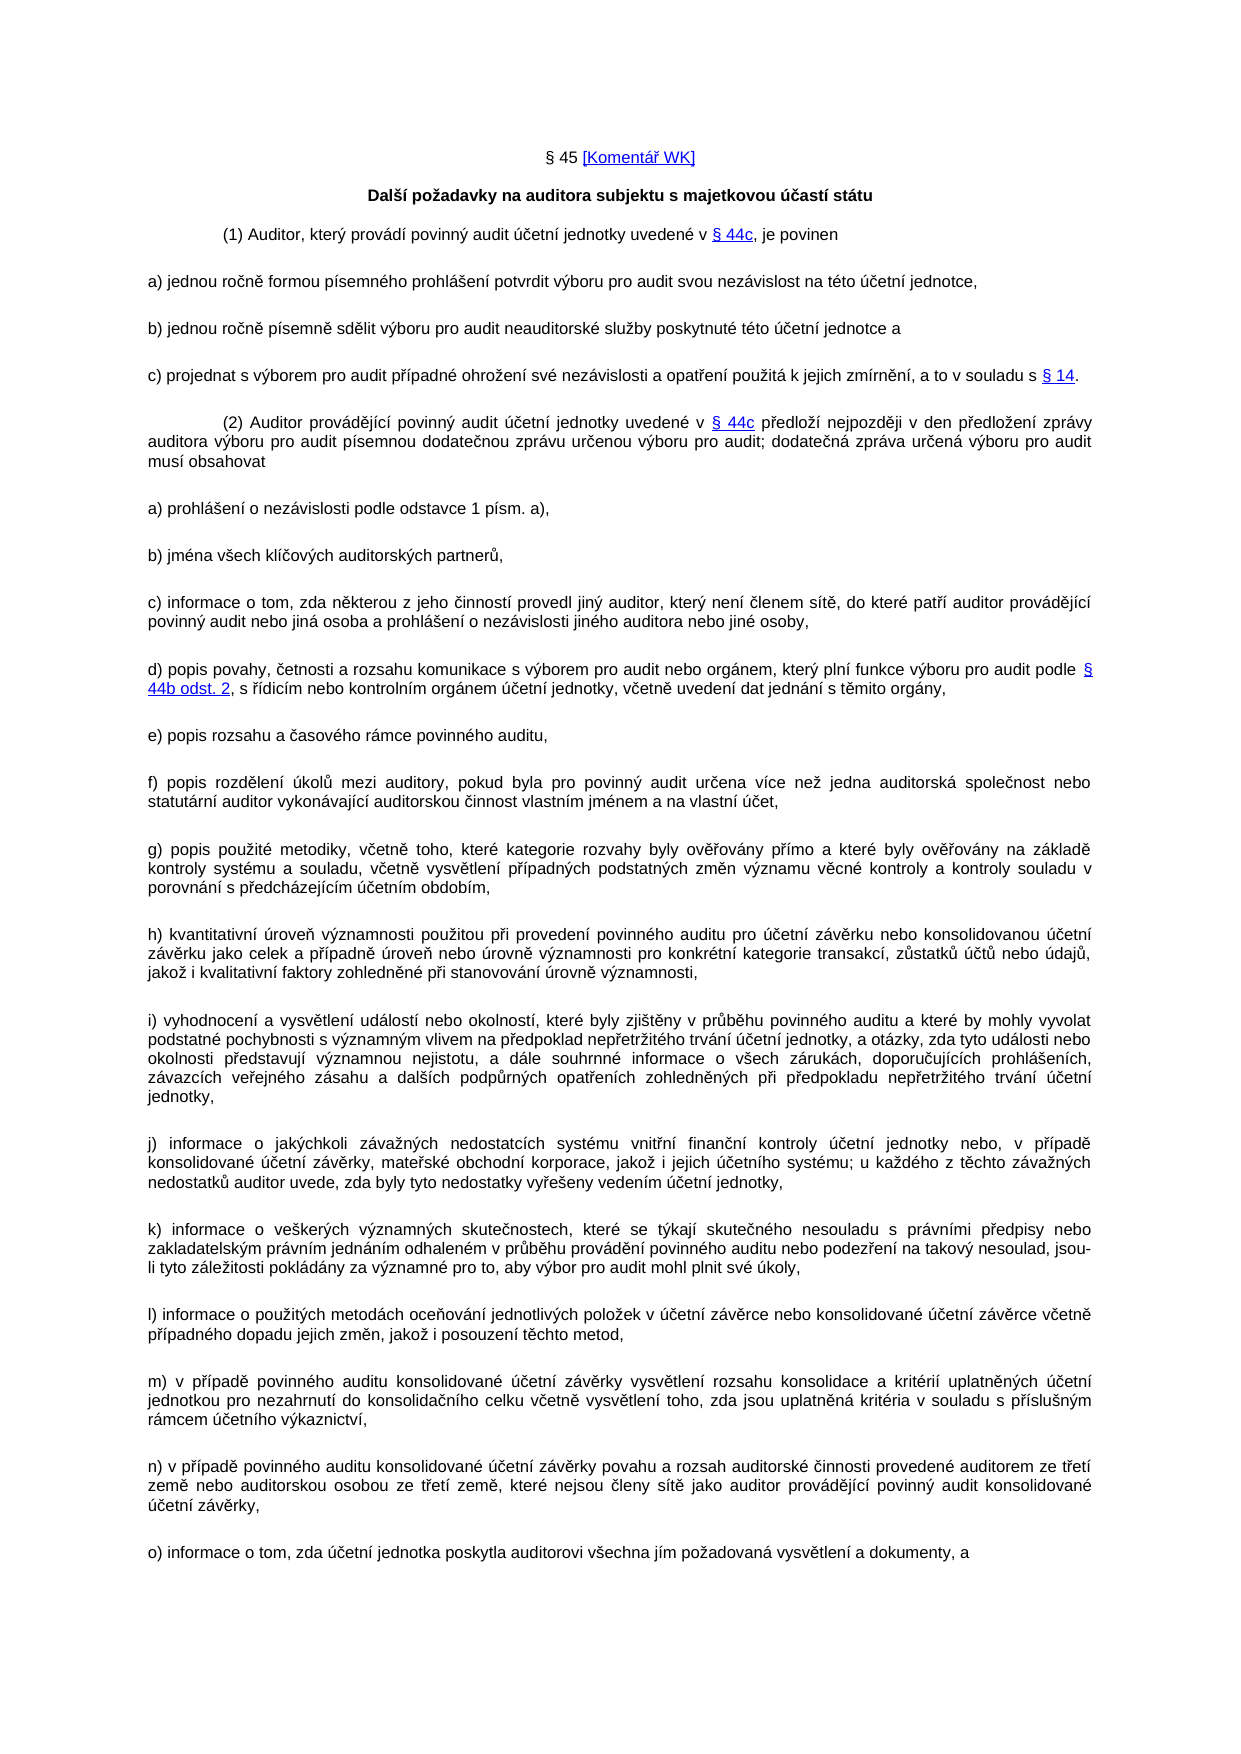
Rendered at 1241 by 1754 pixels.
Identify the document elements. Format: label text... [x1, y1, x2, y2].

text h) kvantitativní úroveň významnosti použitou při provedení povinného auditu pro účetní závěrku nebo konsolidovanou účetní závěrku jako celek a případně úroveň nebo úrovně významnosti pro konkrétní kategorie transakcí, zůstatků účtů nebo údajů, jakož i kvalitativní faktory zohledněné při stanovování úrovně významnosti, [148, 925, 1092, 982]
text g) popis použité metodiky, včetně toho, které kategorie rozvahy byly ověřovány přímo a které byly ověřovány na základě kontroly systému a souladu, včetně vysvětlení případných podstatných změn významu věcné kontroly a kontroly souladu v porovnání s předcházejícím účetním obdobím, [148, 839, 1092, 897]
text a) jednou ročně formou písemného prohlášení potvrdit výboru pro audit svou nezávislost na této účetní jednotce, [148, 272, 1092, 291]
text i) vyhodnocení a vysvětlení událostí nebo okolností, které byly zjištěny v průběhu povinného auditu a které by mohly vyvolat podstatné pochybnosti s významným vlivem na předpoklad nepřetržitého trvání účetní jednotky, a otázky, zda tyto události nebo okolnosti představují významnou nejistotu, a dále souhrnné informace o všech zárukách, doporučujících prohlášeních, závazcích veřejného zásahu a dalších podpůrných opatřeních zohledněných při předpokladu nepřetržitého trvání účetní jednotky, [148, 1010, 1092, 1106]
text Další požadavky na auditora subjektu s majetkovou účastí státu [148, 186, 1092, 205]
text b) jednou ročně písemně sdělit výboru pro audit neauditorské služby poskytnuté této účetní jednotce a [148, 319, 1092, 338]
text n) v případě povinného auditu konsolidované účetní závěrky povahu a rozsah auditorské činnosti provedené auditorem ze třetí země nebo auditorskou osobou ze třetí země, které nejsou členy sítě jako auditor provádějící povinný audit konsolidované účetní závěrky, [148, 1457, 1092, 1514]
text f) popis rozdělení úkolů mezi auditory, pokud byla pro povinný audit určena více než jedna auditorská společnost nebo statutární auditor vykonávající auditorskou činnost vlastním jménem a na vlastní účet, [148, 773, 1092, 811]
text j) informace o jakýchkoli závažných nedostatcích systému vnitřní finanční kontroly účetní jednotky nebo, v případě konsolidované účetní závěrky, mateřské obchodní korporace, jakož i jejich účetního systému; u každého z těchto závažných nedostatků auditor uvede, zda byly tyto nedostatky vyřešeny vedením účetní jednotky, [148, 1134, 1092, 1192]
text a) prohlášení o nezávislosti podle odstavce 1 písm. a), [148, 499, 1092, 518]
text m) v případě povinného auditu konsolidované účetní závěrky vysvětlení rozsahu konsolidace a kritérií uplatněných účetní jednotkou pro nezahrnutí do konsolidačního celku včetně vysvětlení toho, zda jsou uplatněná kritéria v souladu s příslušným rámcem účetního výkaznictví, [148, 1372, 1092, 1429]
text l) informace o použitých metodách oceňování jednotlivých položek v účetní závěrce nebo konsolidované účetní závěrce včetně případného dopadu jejich změn, jakož i posouzení těchto metod, [148, 1305, 1092, 1343]
text b) jména všech klíčových auditorských partnerů, [148, 546, 1092, 565]
text d) popis povahy, četnosti a rozsahu komunikace s výborem pro audit nebo orgánem, který plní funkce výboru pro audit podle § 44b odst. 2, s řídicím nebo kontrolním orgánem účetní jednotky, včetně uvedení dat jednání s těmito orgány, [148, 659, 1092, 698]
text o) informace o tom, zda účetní jednotka poskytla auditorovi všechna jím požadovaná vysvětlení a dokumenty, a [148, 1543, 1092, 1562]
text (2) Auditor provádějící povinný audit účetní jednotky uvedené v § 44c předloží nejpozději v den předložení zprávy auditora výboru pro audit písemnou dodatečnou zprávu určenou výboru pro audit; dodatečná zpráva určená výboru pro audit musí obsahovat [148, 413, 1092, 471]
text (1) Auditor, který provádí povinný audit účetní jednotky uvedené v § 44c, je povinen [148, 224, 1092, 243]
text c) informace o tom, zda některou z jeho činností provedl jiný auditor, který není členem sítě, do které patří auditor provádějící povinný audit nebo jiná osoba a prohlášení o nezávislosti jiného auditora nebo jiné osoby, [148, 593, 1092, 631]
text c) projednat s výborem pro audit případné ohrožení své nezávislosti a opatření použitá k jejich zmírnění, a to v souladu s § 14. [148, 366, 1092, 385]
text k) informace o veškerých významných skutečnostech, které se týkají skutečného nesouladu s právními předpisy nebo zakladatelským právním jednáním odhaleném v průběhu provádění povinného auditu nebo podezření na takový nesoulad, jsou-li tyto záležitosti pokládány za významné pro to, aby výbor pro audit mohl plnit své úkoly, [148, 1220, 1092, 1277]
text e) popis rozsahu a časového rámce povinného auditu, [148, 726, 1092, 745]
text § 45 [Komentář WK] [148, 148, 1092, 167]
